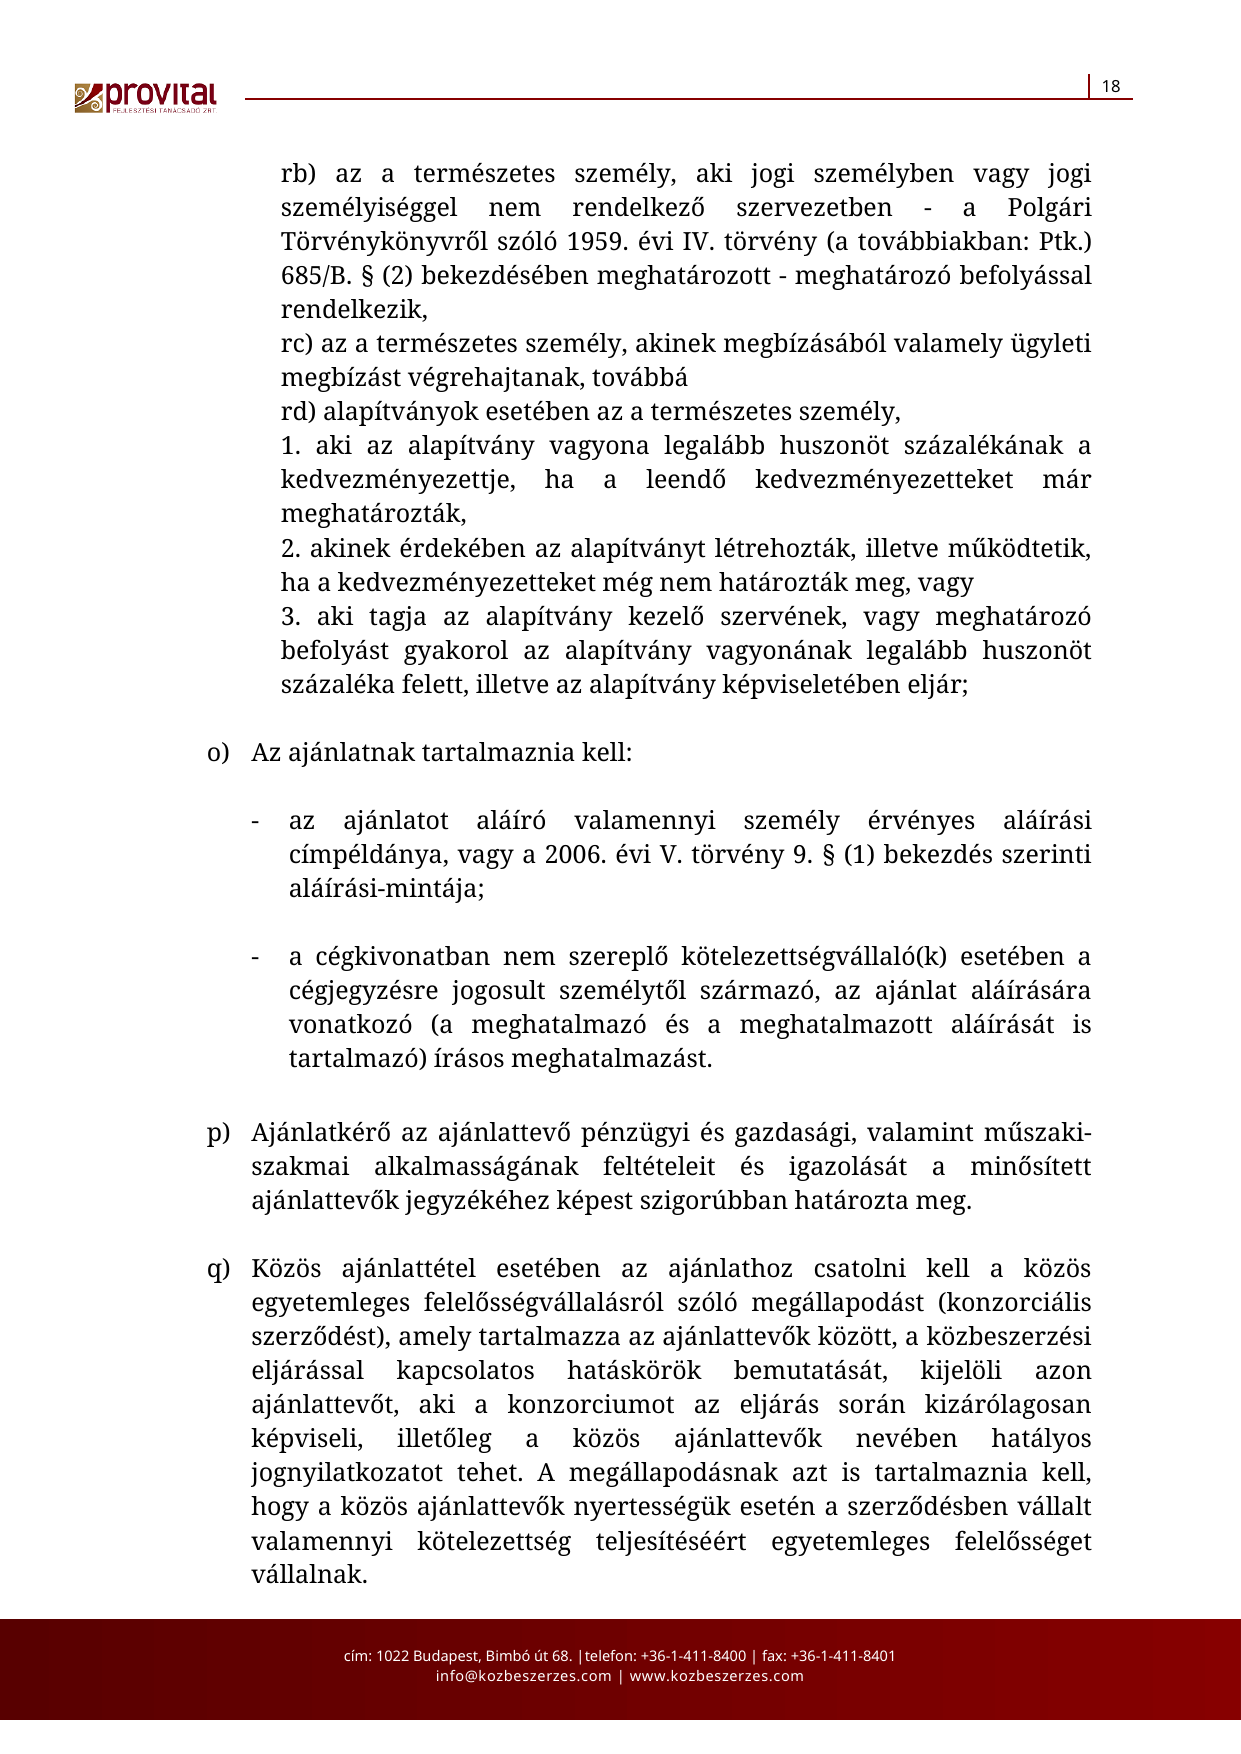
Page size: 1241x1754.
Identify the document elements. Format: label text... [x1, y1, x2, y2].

list Ajánlatkérő az ajánlattevő pénzügyi és gazdasági, valamint műszaki-szakmai alkalmasságának feltételeit és igazolását a minősített ajánlattevők jegyzékéhez képest szigorúbban határozta meg. [207, 1114, 1093, 1217]
text 2. akinek érdekében az alapítványt létrehozták, illetve működtetik, ha a kedvezményezetteket még nem határozták meg, vagy [281, 530, 1093, 598]
list Közös ajánlattétel esetében az ajánlathoz csatolni kell a közös egyetemleges felelősségvállalásról szóló megállapodást (konzorciális szerződést), amely tartalmazza az ajánlattevők között, a közbeszerzési eljárással kapcsolatos hatáskörök bemutatását, kijelöli azon ajánlattevőt, aki a konzorciumot az eljárás során kizárólagosan képviseli, illetőleg a közös ajánlattevők nevében hatályos jognyilatkozatot tehet. A megállapodásnak azt is tartalmaznia kell, hogy a közös ajánlattevők nyertességük esetén a szerződésben vállalt valamennyi kötelezettség teljesítéséért egyetemleges felelősséget vállalnak. [207, 1251, 1093, 1591]
picture [74, 83, 217, 113]
text rc) az a természetes személy, akinek megbízásából valamely ügyleti megbízást végrehajtanak, továbbá [281, 326, 1093, 394]
list Az ajánlatnak tartalmaznia kell: [207, 734, 1093, 769]
list a cégkivonatban nem szereplő kötelezettségvállaló(k) esetében a cégjegyzésre jogosult személytől származó, az ajánlat aláírására vonatkozó (a meghatalmazó és a meghatalmazott aláírását is tartalmazó) írásos meghatalmazást. [251, 939, 1093, 1075]
text 3. aki tagja az alapítvány kezelő szervének, vagy meghatározó befolyást gyakorol az alapítvány vagyonának legalább huszonöt százaléka felett, illetve az alapítvány képviseletében eljár; [281, 598, 1093, 701]
list az ajánlatot aláíró valamennyi személy érvényes aláírási címpéldánya, vagy a 2006. évi V. törvény 9. § (1) bekezdés szerinti aláírási-mintája; [251, 803, 1093, 905]
text 1. aki az alapítvány vagyona legalább huszonöt százalékának a kedvezményezettje, ha a leendő kedvezményezetteket már meghatározták, [281, 428, 1093, 530]
text rb) az a természetes személy, aki jogi személyben vagy jogi személyiséggel nem rendelkező szervezetben - a Polgári Törvénykönyvről szóló 1959. évi IV. törvény (a továbbiakban: Ptk.) 685/B. § (2) bekezdésében meghatározott - meghatározó befolyással rendelkezik, [281, 156, 1093, 326]
text rd) alapítványok esetében az a természetes személy, [281, 394, 1093, 428]
